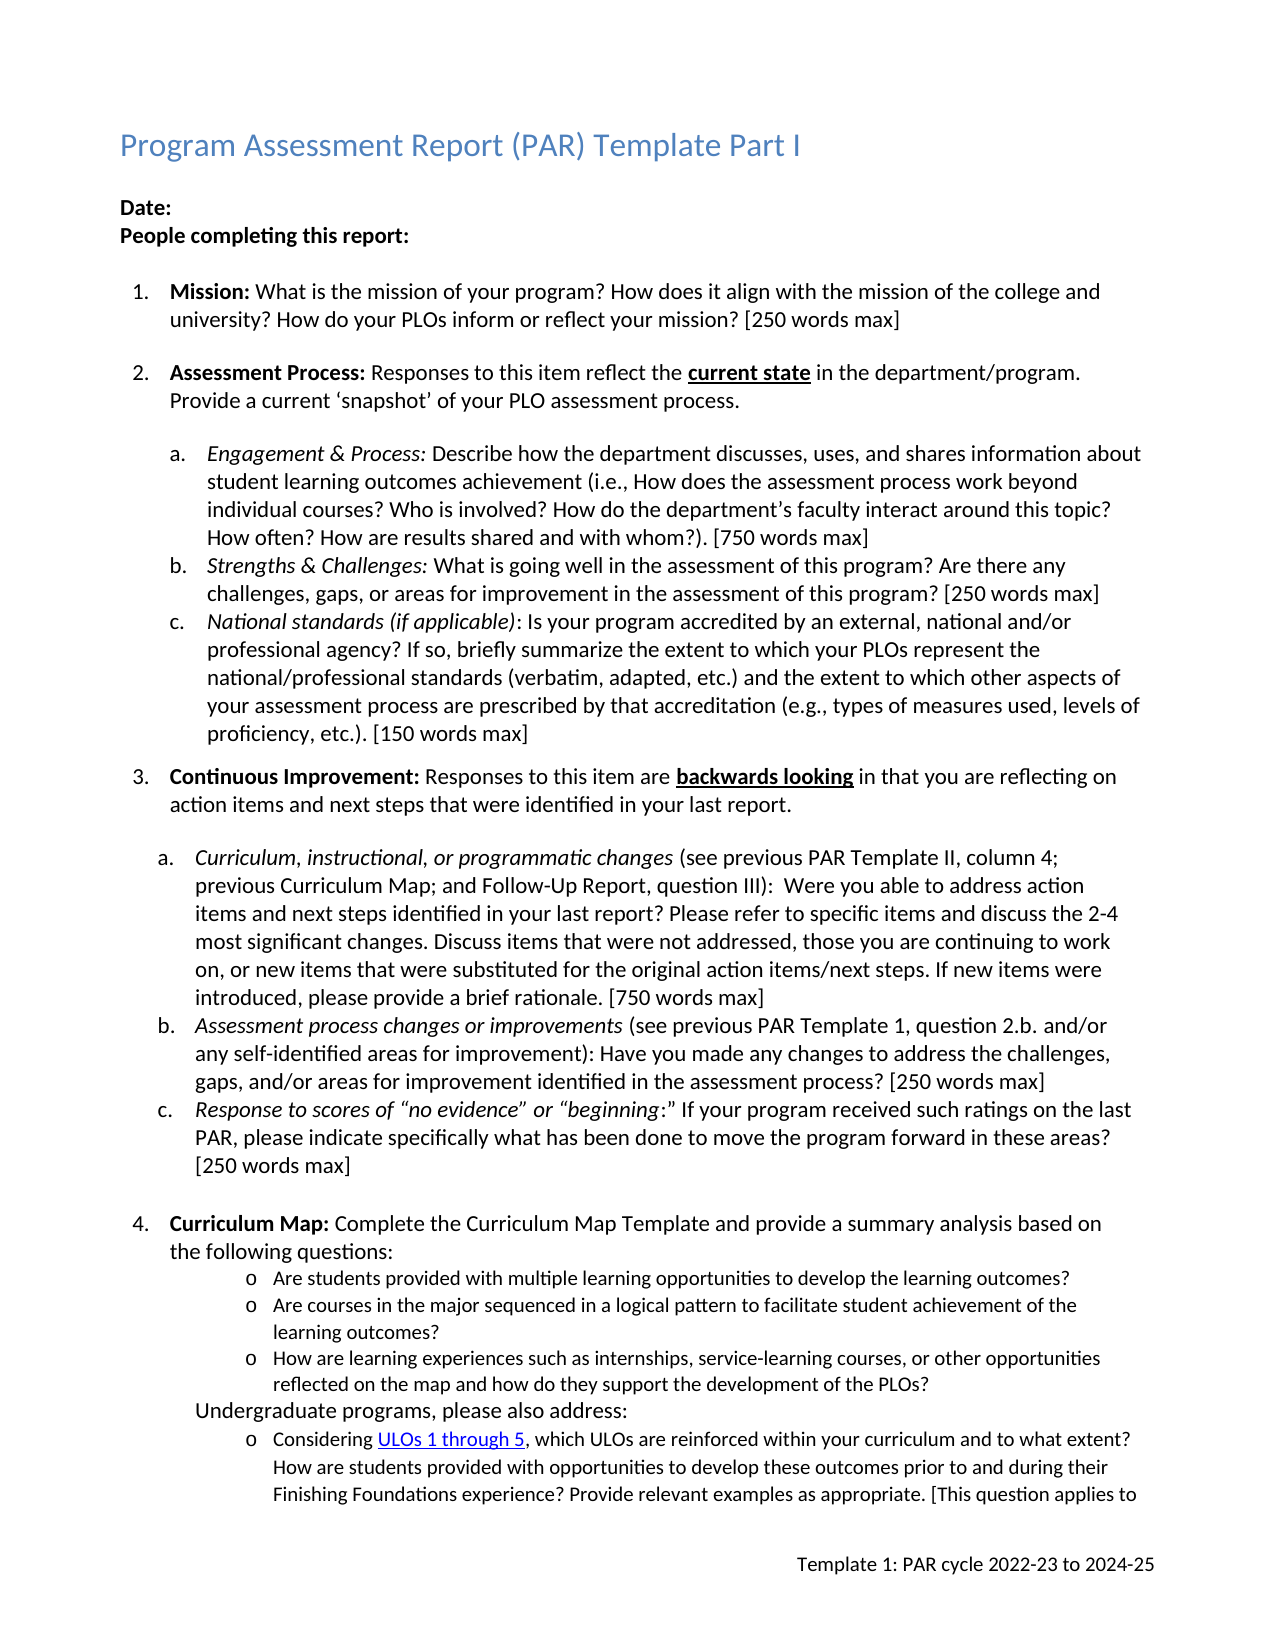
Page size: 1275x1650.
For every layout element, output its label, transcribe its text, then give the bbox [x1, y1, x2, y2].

list Response to scores of “no evidence” or “beginning:” If your program received such ratings on the last PAR, please indicate specifically what has been done to move the program forward in these areas? [250 words max] [157, 1095, 1134, 1179]
list Continuous Improvement: Responses to this item are backwards looking in that you are reflecting on action items and next steps that were identified in your last report. [132, 762, 1134, 818]
list Assessment process changes or improvements (see previous PAR Template 1, question 2.b. and/or any self-identified areas for improvement): Have you made any changes to address the challenges, gaps, and/or areas for improvement identified in the assessment process? [250 words max] [157, 1011, 1134, 1095]
list Curriculum Map: Complete the Curriculum Map Template and provide a summary analysis based on the following questions: [132, 1209, 1110, 1265]
list Curriculum, instructional, or programmatic changes (see previous PAR Template II, column 4; previous Curriculum Map; and Follow-Up Report, question III): Were you able to address action items and next steps identified in your last report? Please refer to specific items and discuss the 2-4 most significant changes. Discuss items that were not addressed, those you are continuing to work on, or new items that were substituted for the original action items/next steps. If new items were introduced, please provide a brief rationale. [750 words max] [157, 843, 1134, 1011]
list Engagement & Process: Describe how the department discusses, uses, and shares information about student learning outcomes achievement (i.e., How does the assessment process work beyond individual courses? Who is involved? How do the department’s faculty interact around this topic? How often? How are results shared and with whom?). [750 words max] [169, 439, 1144, 551]
text Undergraduate programs, please also address: [120, 1397, 1144, 1425]
list Are courses in the major sequenced in a logical pattern to facilitate student achievement of the learning outcomes? [245, 1293, 1124, 1344]
list Mission: What is the mission of your program? How does it align with the mission of the college and university? How do your PLOs inform or reflect your mission? [250 words max] [132, 277, 1155, 333]
list How are learning experiences such as internships, service-learning courses, or other opportunities reflected on the map and how do they support the development of the PLOs? [244, 1345, 1144, 1397]
list Strengths & Challenges: What is going well in the assessment of this program? Are there any challenges, gaps, or areas for improvement in the assessment of this program? [250 words max] [169, 551, 1144, 607]
subtitle Program Assessment Report (PAR) Template Part I [120, 124, 1155, 165]
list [245, 1426, 1144, 1507]
list National standards (if applicable): Is your program accredited by an external, national and/or professional agency? If so, briefly summarize the extent to which your PLOs represent the national/professional standards (verbatim, adapted, etc.) and the extent to which other aspects of your assessment process are prescribed by that accreditation (e.g., types of measures used, levels of proficiency, etc.). [150 words max] [169, 607, 1144, 747]
text People completing this report: [120, 221, 1155, 249]
list Assessment Process: Responses to this item reflect the current state in the department/program. Provide a current ‘snapshot’ of your PLO assessment process. [132, 358, 1144, 414]
list Are students provided with multiple learning opportunities to develop the learning outcomes? [245, 1265, 1144, 1292]
text Date: [120, 193, 1155, 221]
